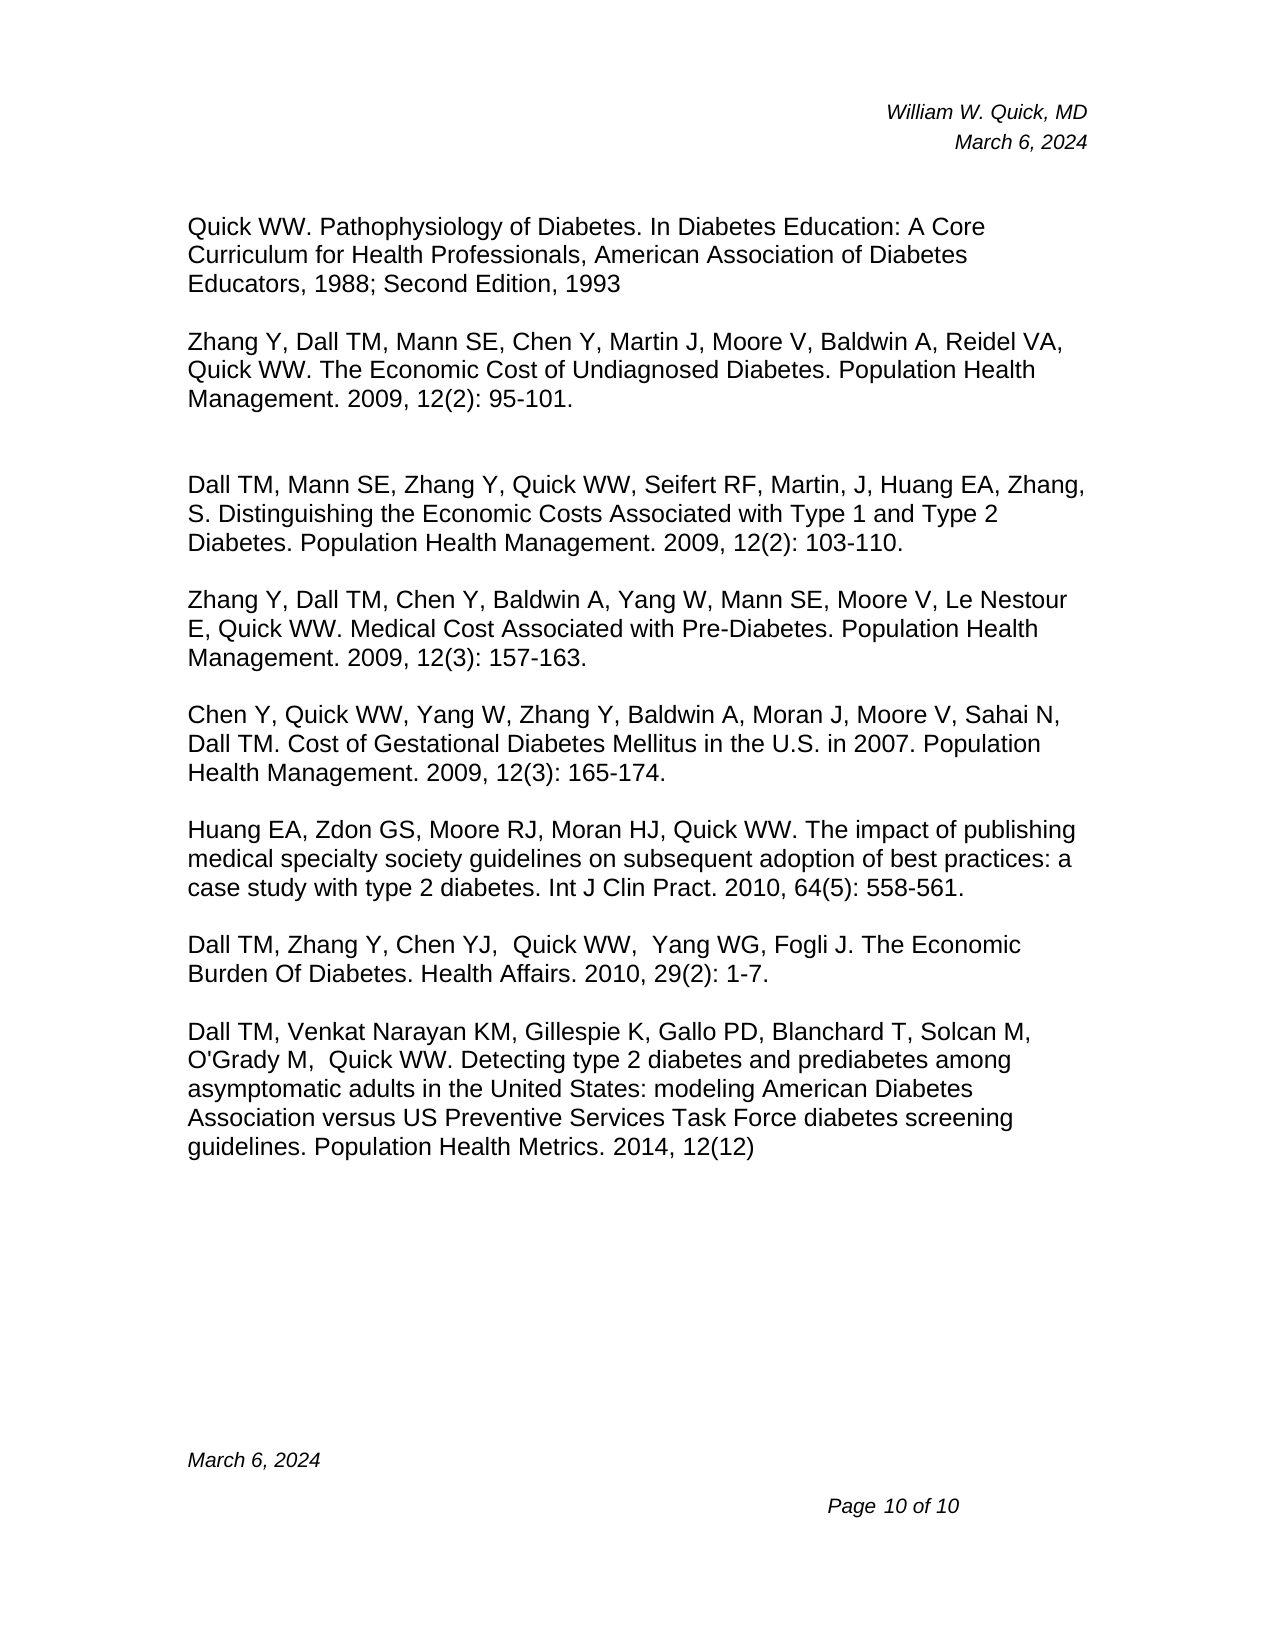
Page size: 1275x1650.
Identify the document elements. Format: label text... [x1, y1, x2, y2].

text Dall TM, Venkat Narayan KM, Gillespie K, Gallo PD, Blanchard T, Solcan M, O'Grady M, Quick WW. Detecting type 2 diabetes and prediabetes among asymptomatic adults in the United States: modeling American Diabetes Association versus US Preventive Services Task Force diabetes screening guidelines. Population Health Metrics. 2014, 12(12) [762, 1017, 1087, 1160]
text Dall TM, Zhang Y, Chen YJ, Quick WW, Yang WG, Fogli J. The Economic Burden Of Diabetes. Health Affairs. 2010, 29(2): 1-7. [187, 930, 1087, 988]
text March 6, 2024 [187, 1448, 1087, 1472]
text Quick WW. Pathophysiology of Diabetes. In Diabetes Education: A Core Curriculum for Health Professionals, American Association of Diabetes Educators, 1988; Second Edition, 1993 [187, 212, 1087, 298]
text Chen Y, Quick WW, Yang W, Zhang Y, Baldwin A, Moran J, Moore V, Sahai N, Dall TM. Cost of Gestational Diabetes Mellitus in the U.S. in 2007. Population Health Management. 2009, 12(3): 165-174. [187, 700, 1087, 787]
text Zhang Y, Dall TM, Mann SE, Chen Y, Martin J, Moore V, Baldwin A, Reidel VA, Quick WW. The Economic Cost of Undiagnosed Diabetes. Population Health Management. 2009, 12(2): 95-101. [187, 327, 1087, 470]
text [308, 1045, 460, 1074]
text Dall TM, Mann SE, Zhang Y, Quick WW, Seifert RF, Martin, J, Huang EA, Zhang, S. Distinguishing the Economic Costs Associated with Type 1 and Type 2 Diabetes. Population Health Management. 2009, 12(2): 103-110. Zhang Y, Dall TM, Chen Y, Baldwin A, Yang W, Mann SE, Moore V, Le Nestour E, Quick WW. Medical Cost Associated with Pre-Diabetes. Population Health Management. 2009, 12(3): 157-163. [187, 470, 1087, 700]
text Huang EA, Zdon GS, Moore RJ, Moran HJ, Quick WW. The impact of publishing medical specialty society guidelines on subsequent adoption of best practices: a case study with type 2 diabetes. Int J Clin Pract. 2010, 64(5): 558-561. [187, 815, 1087, 902]
